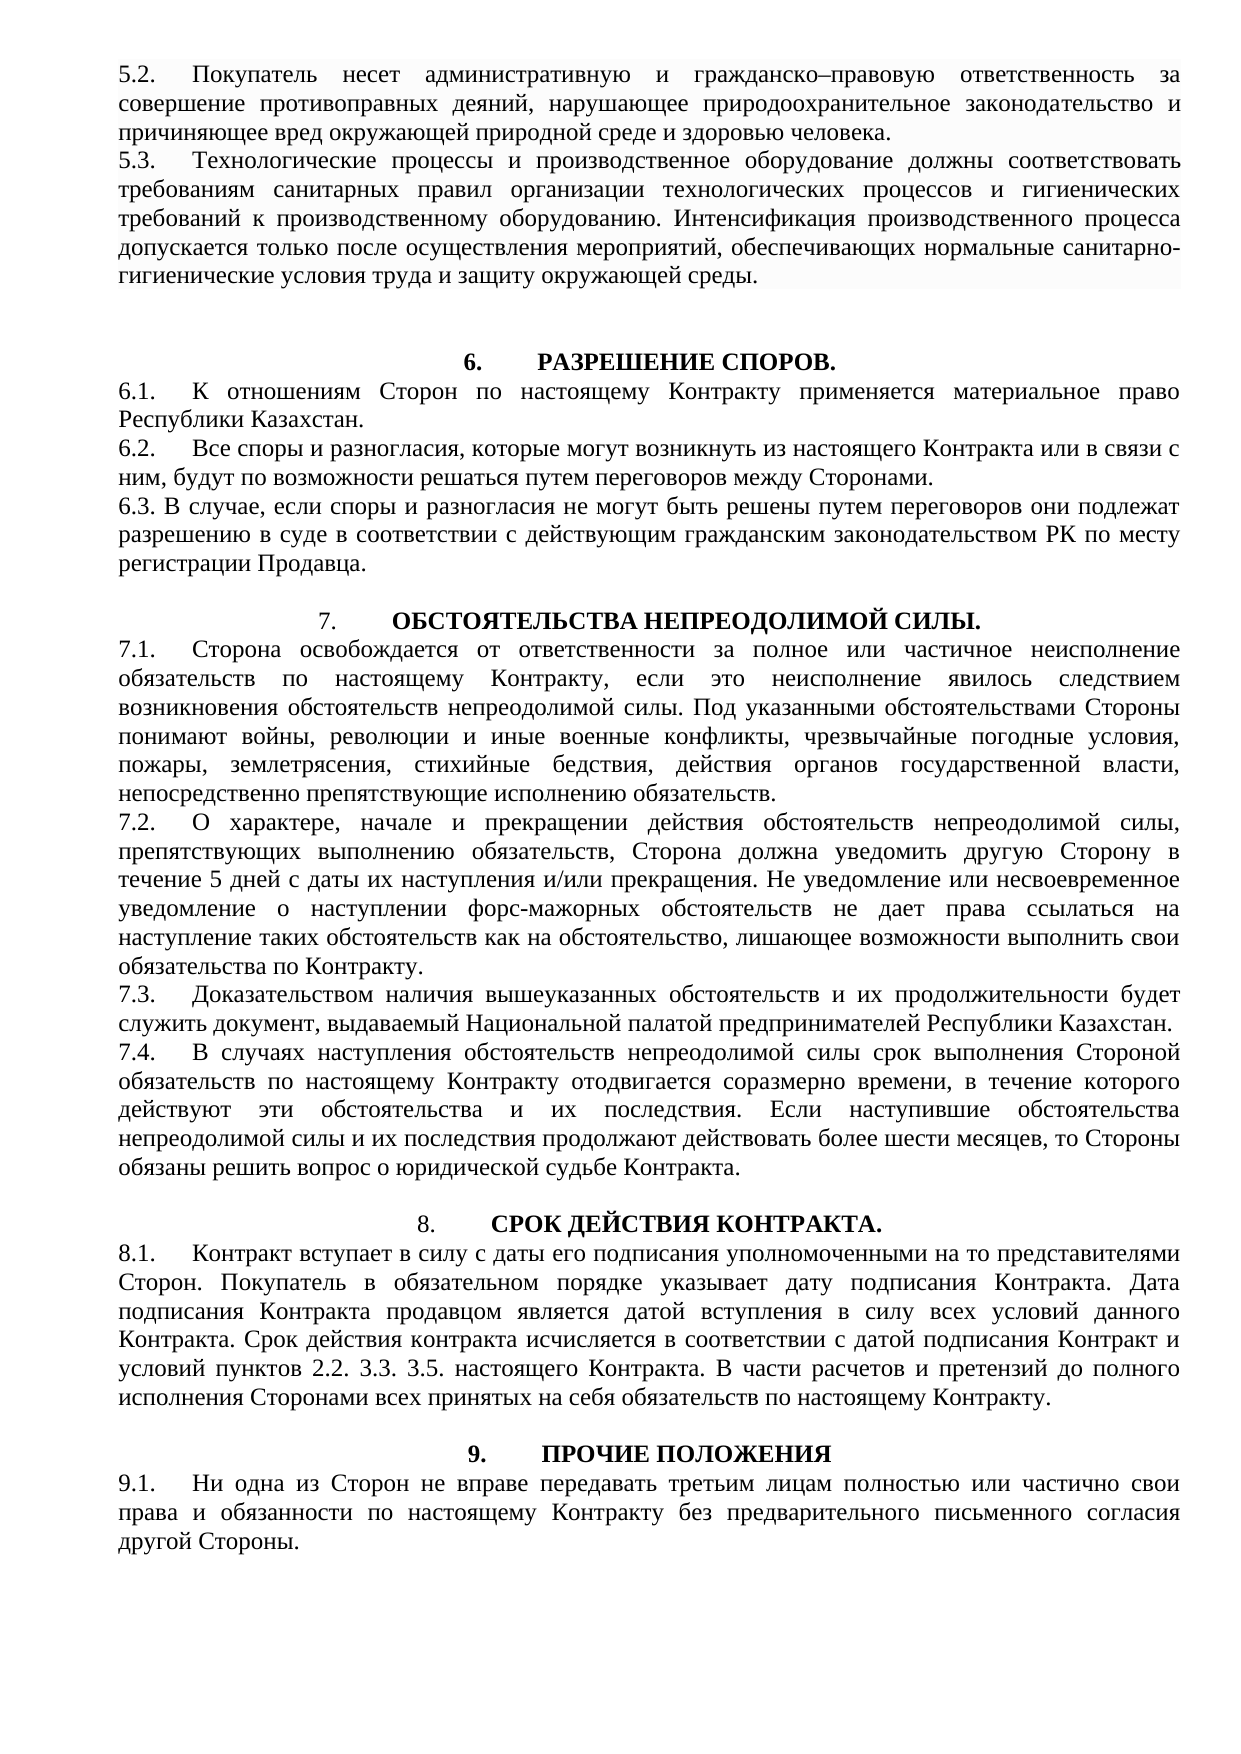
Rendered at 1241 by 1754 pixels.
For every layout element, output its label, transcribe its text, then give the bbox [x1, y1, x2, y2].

list К отношениям Сторон по настоящему Контракту применяется материальное право Республики Казахстан. [118, 376, 1181, 433]
list Контракт вступает в силу с даты его подписания уполномоченными на то представителями Сторон. Покупатель в обязательном порядке указывает дату подписания Контракта. Дата подписания Контракта продавцом является датой вступления в силу всех условий данного Контракта. Срок действия контракта исчисляется в соответствии с датой подписания Контракт и условий пунктов 2.2. 3.3. 3.5. настоящего Контракта. В части расчетов и претензий до полного исполнения Сторонами всех принятых на себя обязательств по настоящему Контракту. [118, 1238, 1181, 1411]
list СРОК ДЕЙСТВИЯ КОНТРАКТА. [118, 1209, 1181, 1238]
list РАЗРЕШЕНИЕ СПОРОВ. [118, 347, 1181, 376]
list Покупатель несет административную и гражданско–правовую ответственность за совершение противоправных деяний, нарушающее природоохранительное законодательство и причиняющее вред окружающей природной среде и здоровью человека. [118, 59, 1181, 145]
list В случаях наступления обстоятельств непреодолимой силы срок выполнения Стороной обязательств по настоящему Контракту отодвигается соразмерно времени, в течение которого действуют эти обстоятельства и их последствия. Если наступившие обстоятельства непреодолимой силы и их последствия продолжают действовать более шести месяцев, то Стороны обязаны решить вопрос о юридической судьбе Контракта. [118, 1037, 1181, 1181]
list ПРОЧИЕ ПОЛОЖЕНИЯ [118, 1439, 1181, 1468]
list ОБСТОЯТЕЛЬСТВА НЕПРЕОДОЛИМОЙ СИЛЫ. [118, 606, 1181, 634]
list Сторона освобождается от ответственности за полное или частичное неисполнение обязательств по настоящему Контракту, если это неисполнение явилось следствием возникновения обстоятельств непреодолимой силы. Под указанными обстоятельствами Стороны понимают войны, революции и иные военные конфликты, чрезвычайные погодные условия, пожары, землетрясения, стихийные бедствия, действия органов государственной власти, непосредственно препятствующие исполнению обязательств. [118, 634, 1181, 807]
text 6.3. В случае, если споры и разногласия не могут быть решены путем переговоров они подлежат разрешению в суде в соответствии с действующим гражданским законодательством РК по месту регистрации Продавца. [118, 491, 1181, 577]
list Технологические процессы и производственное оборудование должны соответствовать требованиям санитарных правил организации технологических процессов и гигиенических требований к производственному оборудованию. Интенсификация производственного процесса допускается только после осуществления мероприятий, обеспечивающих нормальные санитарно-гигиенические условия труда и защиту окружающей среды. [118, 145, 1181, 289]
list Ни одна из Сторон не вправе передавать третьим лицам полностью или частично свои права и обязанности по настоящему Контракту без предварительного письменного согласия другой Стороны. [118, 1468, 1181, 1554]
list Доказательством наличия вышеуказанных обстоятельств и их продолжительности будет служить документ, выдаваемый Национальной палатой предпринимателей Республики Казахстан. [118, 979, 1181, 1037]
list О характере, начале и прекращении действия обстоятельств непреодолимой силы, препятствующих выполнению обязательств, Сторона должна уведомить другую Сторону в течение 5 дней с даты их наступления и/или прекращения. Не уведомление или несвоевременное уведомление о наступлении форс-мажорных обстоятельств не дает права ссылаться на наступление таких обстоятельств как на обстоятельство, лишающее возможности выполнить свои обязательства по Контракту. [118, 807, 1181, 979]
list Все споры и разногласия, которые могут возникнуть из настоящего Контракта или в связи с ним, будут по возможности решаться путем переговоров между Сторонами. [118, 433, 1181, 491]
